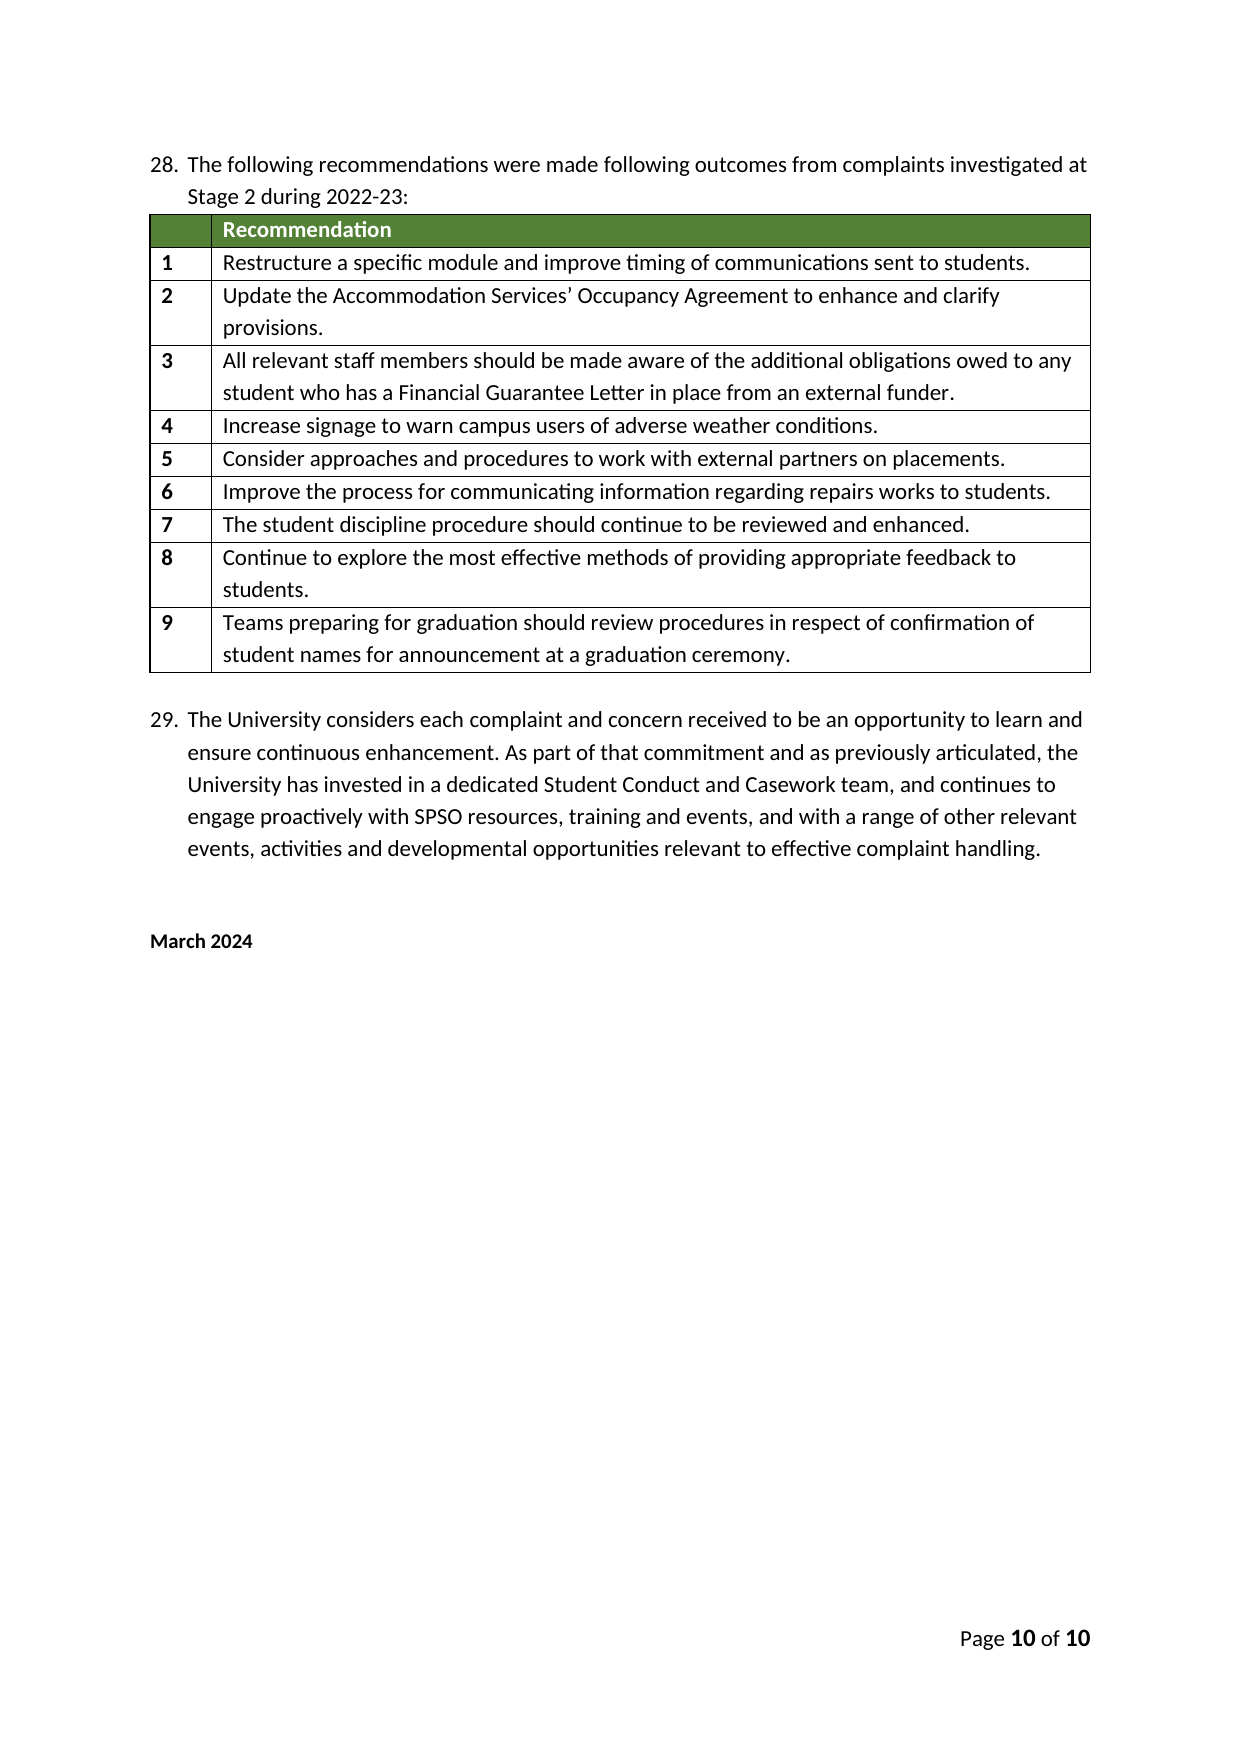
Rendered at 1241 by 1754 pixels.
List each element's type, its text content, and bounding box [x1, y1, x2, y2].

table_cell 4 [151, 411, 211, 443]
list The University considers each complaint and concern received to be an opportunity to learn and ensure continuous enhancement. As part of that commitment and as previously articulated, the University has invested in a dedicated Student Conduct and Casework team, and continues to engage proactively with SPSO resources, training and events, and with a range of other relevant events, activities and developmental opportunities relevant to effective complaint handling. [150, 706, 1090, 862]
table_cell Update the Accommodation Services’ Occupancy Agreement to enhance and clarify provisions. [212, 281, 1090, 345]
table_cell 7 [151, 510, 211, 542]
table_header [151, 215, 211, 247]
text March 2024 [150, 928, 1090, 953]
table_cell Continue to explore the most effective methods of providing appropriate feedback to students. [212, 543, 1090, 607]
table_header Recommendation [212, 215, 1090, 247]
table_cell Teams preparing for graduation should review procedures in respect of confirmation of student names for announcement at a graduation ceremony. [212, 608, 1090, 672]
table_cell 1 [151, 248, 211, 280]
list The following recommendations were made following outcomes from complaints investigated at Stage 2 during 2022-23: [150, 150, 1090, 210]
table_cell Increase signage to warn campus users of adverse weather conditions. [212, 411, 1090, 443]
table_cell 2 [151, 281, 211, 345]
table_cell Improve the process for communicating information regarding repairs works to students. [212, 477, 1090, 509]
table_cell The student discipline procedure should continue to be reviewed and enhanced. [212, 510, 1090, 542]
table_cell 9 [151, 608, 211, 672]
table_cell 3 [151, 346, 211, 410]
table_cell 6 [151, 477, 211, 509]
table_cell 5 [151, 444, 211, 476]
table_cell Restructure a specific module and improve timing of communications sent to students. [212, 248, 1090, 280]
table_cell All relevant staff members should be made aware of the additional obligations owed to any student who has a Financial Guarantee Letter in place from an external funder. [212, 346, 1090, 410]
table_cell 8 [151, 543, 211, 607]
table_cell Consider approaches and procedures to work with external partners on placements. [212, 444, 1090, 476]
